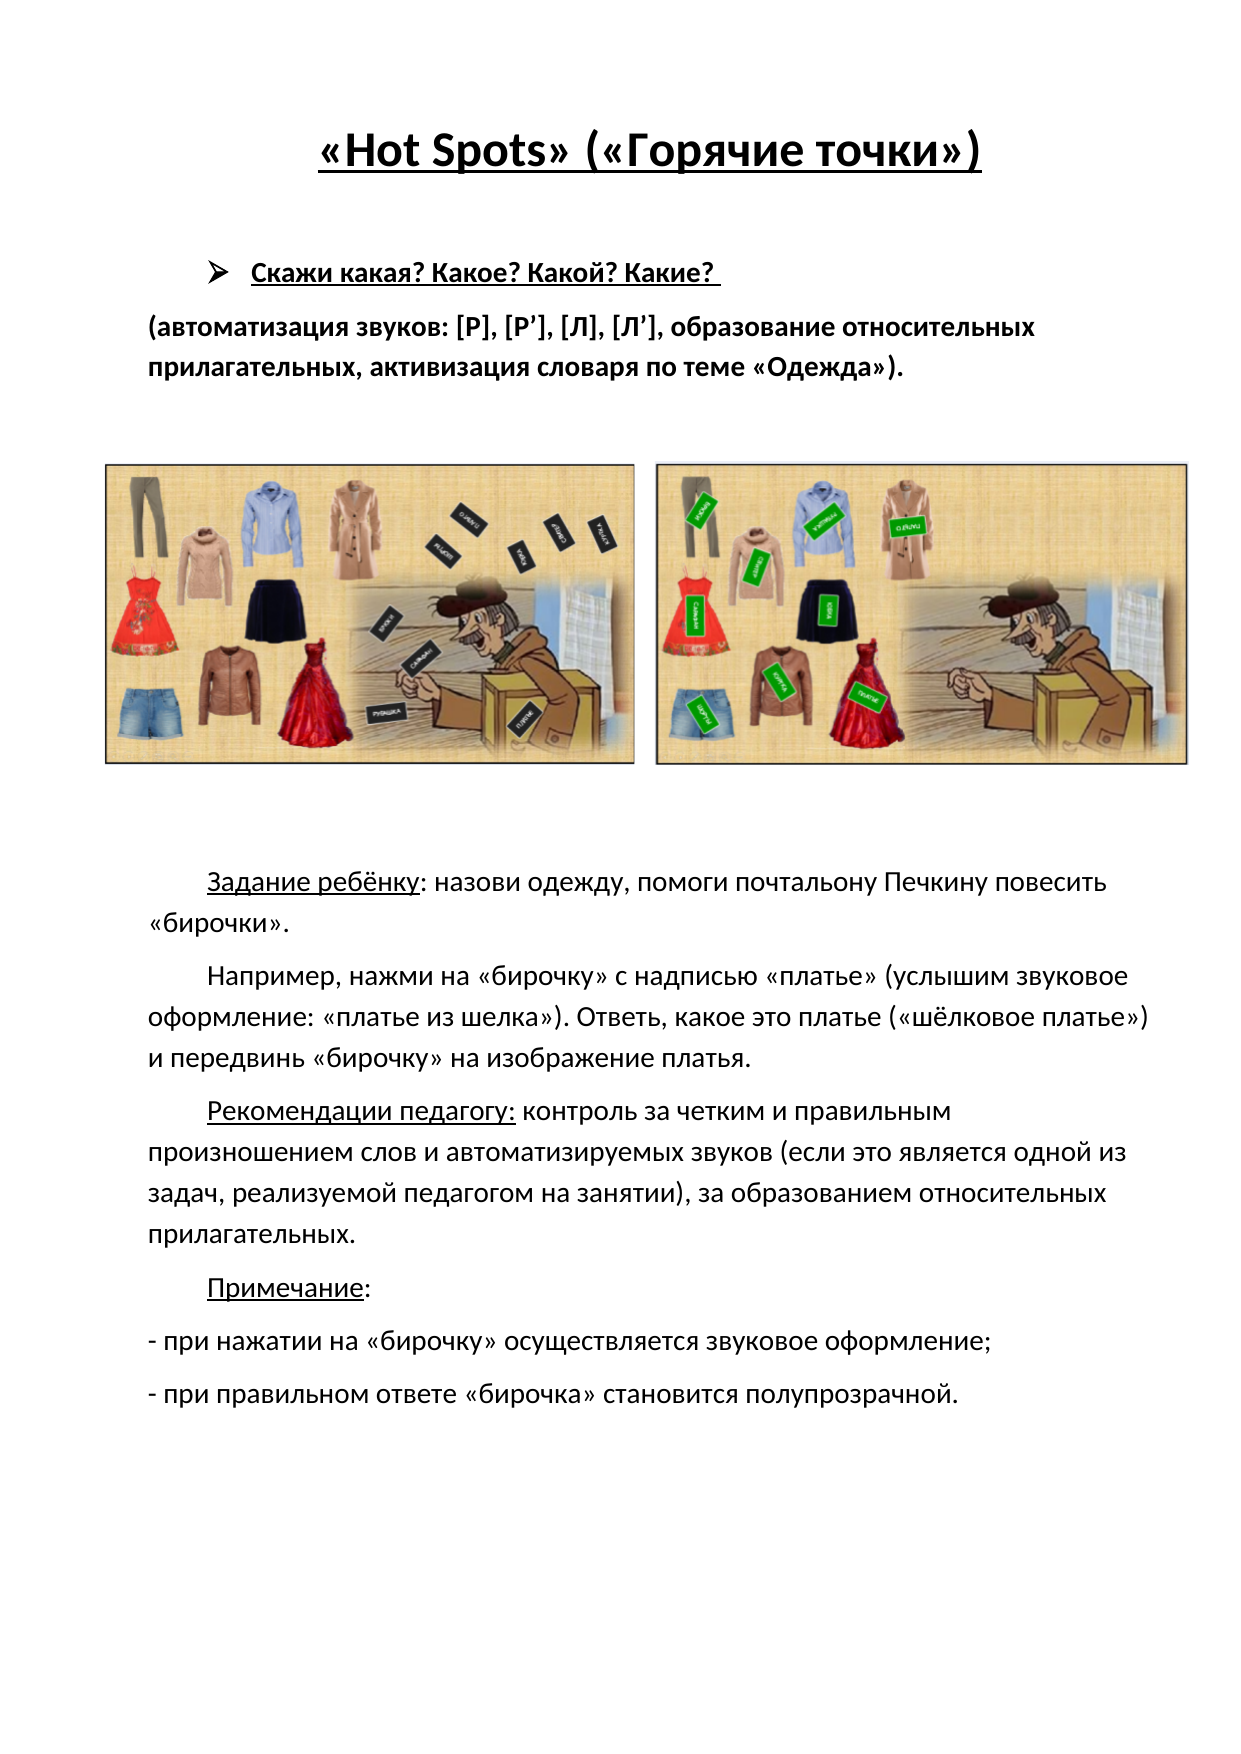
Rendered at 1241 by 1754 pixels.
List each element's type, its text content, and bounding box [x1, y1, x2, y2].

text Примечание: [148, 1269, 1152, 1304]
text Задание ребёнку: назови одежду, помоги почтальону Печкину повесить «бирочки». [148, 863, 1152, 939]
text «Hot Spots» («Горячие точки») [148, 118, 1152, 179]
picture [654, 461, 1189, 765]
text (автоматизация звуков: [Р], [Р’], [Л], [Л’], образование относительных прилагательных, активизация словаря по теме «Одежда»). [148, 308, 1152, 384]
text - при правильном ответе «бирочка» становится полупрозрачной. [148, 1376, 1152, 1411]
text - при нажатии на «бирочку» осуществляется звуковое оформление; [148, 1322, 1152, 1358]
text Например, нажми на «бирочку» с надписью «платье» (услышим звуковое оформление: «платье из шелка»). Ответь, какое это платье («шёлковое платье») и передвинь «бирочку» на изображение платья. [148, 957, 1152, 1075]
picture [104, 463, 635, 765]
list Скажи какая? Какое? Какой? Какие? [207, 254, 1152, 290]
text Рекомендации педагогу: контроль за четким и правильным произношением слов и автоматизируемых звуков (если это является одной из задач, реализуемой педагогом на занятии), за образованием относительных прилагательных. [148, 1092, 1152, 1251]
